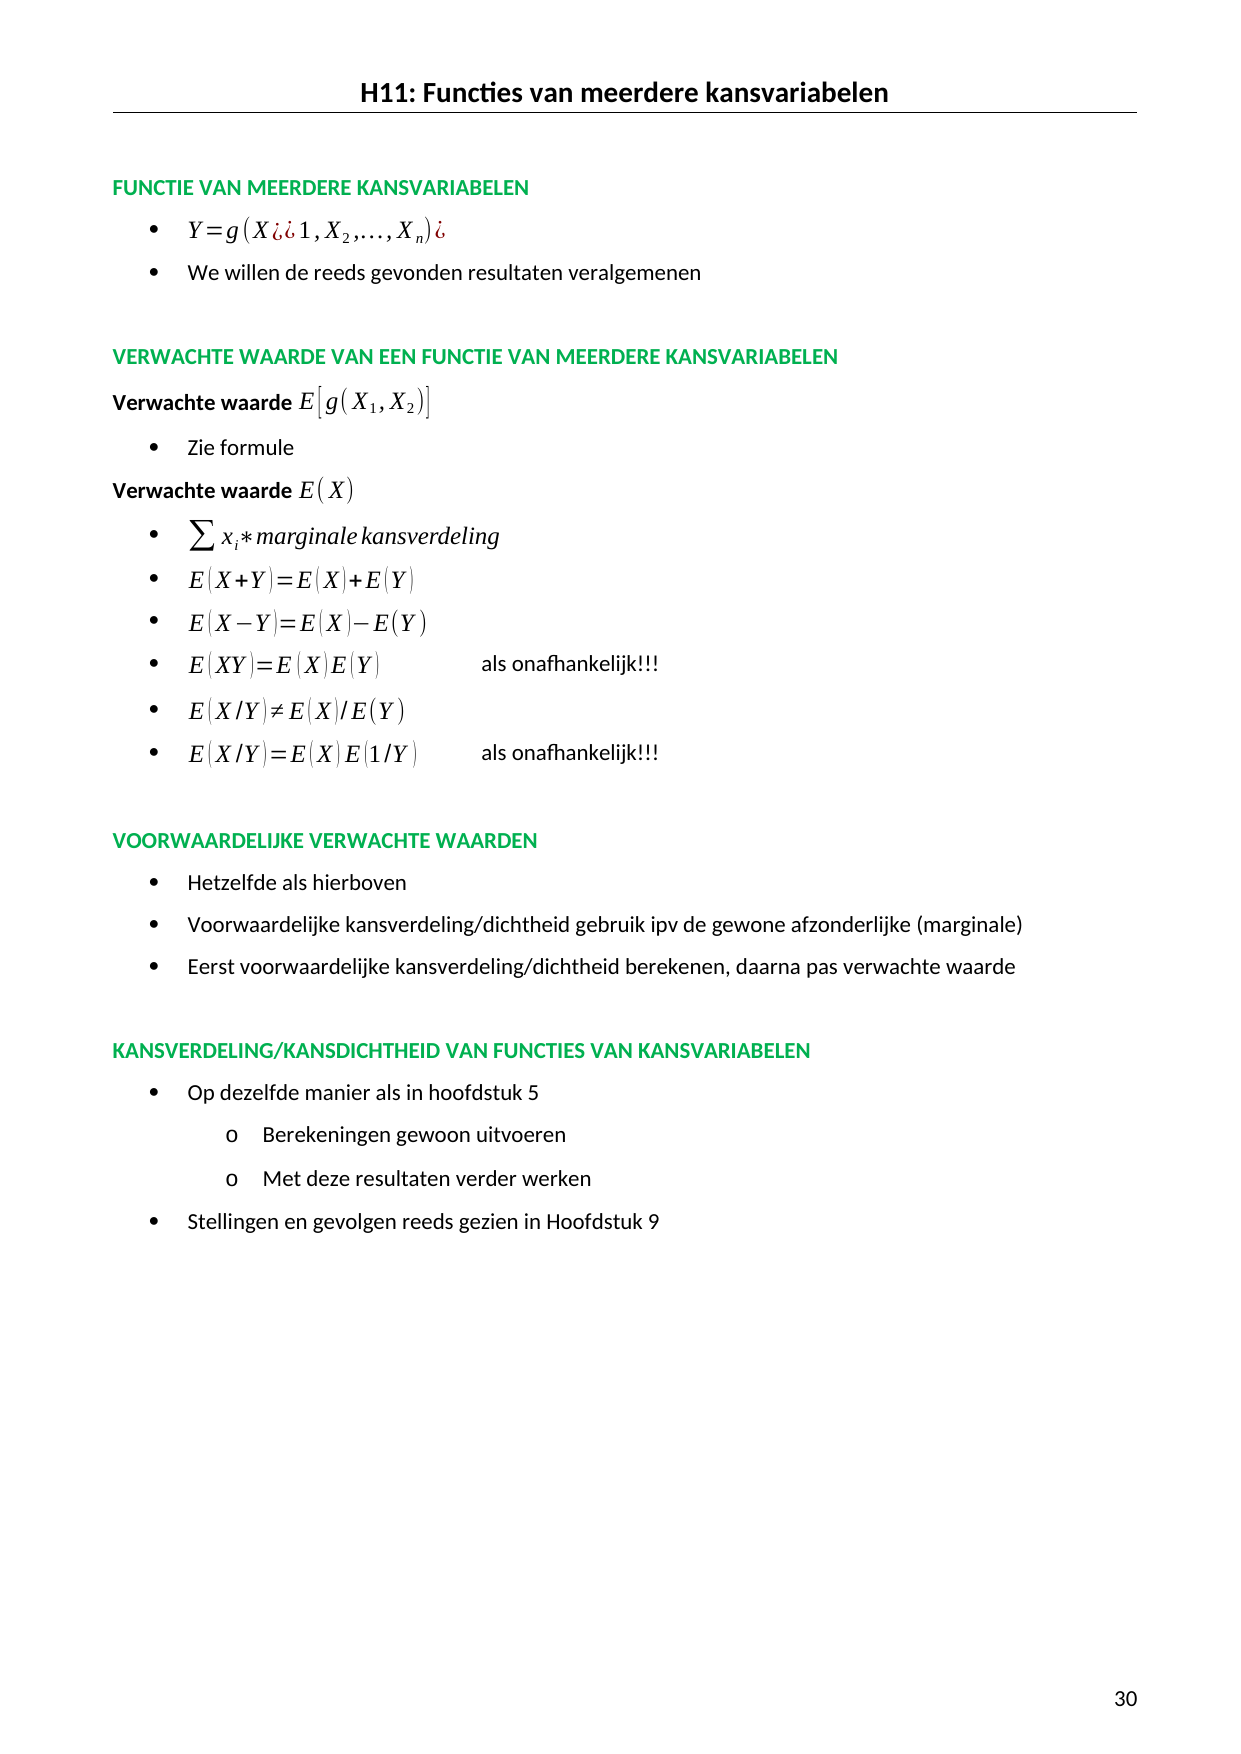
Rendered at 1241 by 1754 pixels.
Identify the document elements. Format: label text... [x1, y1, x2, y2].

text Verwachte waarde [112, 475, 1137, 505]
list Met deze resultaten verder werken [225, 1164, 1137, 1193]
text VERWACHTE WAARDE VAN EEN FUNCTIE VAN MEERDERE KANSVARIABELEN [112, 342, 1137, 370]
list Hetzelfde als hierboven [150, 868, 1137, 896]
list als onafhankelijk!!! [150, 649, 1137, 681]
list Stellingen en gevolgen reeds gezien in Hoofdstuk 9 [150, 1207, 1137, 1236]
list Eerst voorwaardelijke kansverdeling/dichtheid berekenen, daarna pas verwachte waarde [150, 952, 1137, 980]
list als onafhankelijk!!! [150, 738, 1137, 770]
text H11: Functies van meerdere kansvariabelen [112, 74, 1137, 113]
text FUNCTIE VAN MEERDERE KANSVARIABELEN [112, 173, 1137, 201]
list We willen de reeds gevonden resultaten veralgemenen [150, 258, 1137, 286]
list Berekeningen gewoon uitvoeren [225, 1120, 1137, 1149]
list Op dezelfde manier als in hoofdstuk 5 [150, 1078, 1137, 1106]
text Verwachte waarde [112, 384, 1137, 419]
list Voorwaardelijke kansverdeling/dichtheid gebruik ipv de gewone afzonderlijke (marginale) [150, 910, 1137, 938]
text KANSVERDELING/KANSDICHTHEID VAN FUNCTIES VAN KANSVARIABELEN [112, 1036, 1137, 1064]
text VOORWAARDELIJKE VERWACHTE WAARDEN [112, 826, 1137, 854]
list Zie formule [150, 433, 1137, 461]
